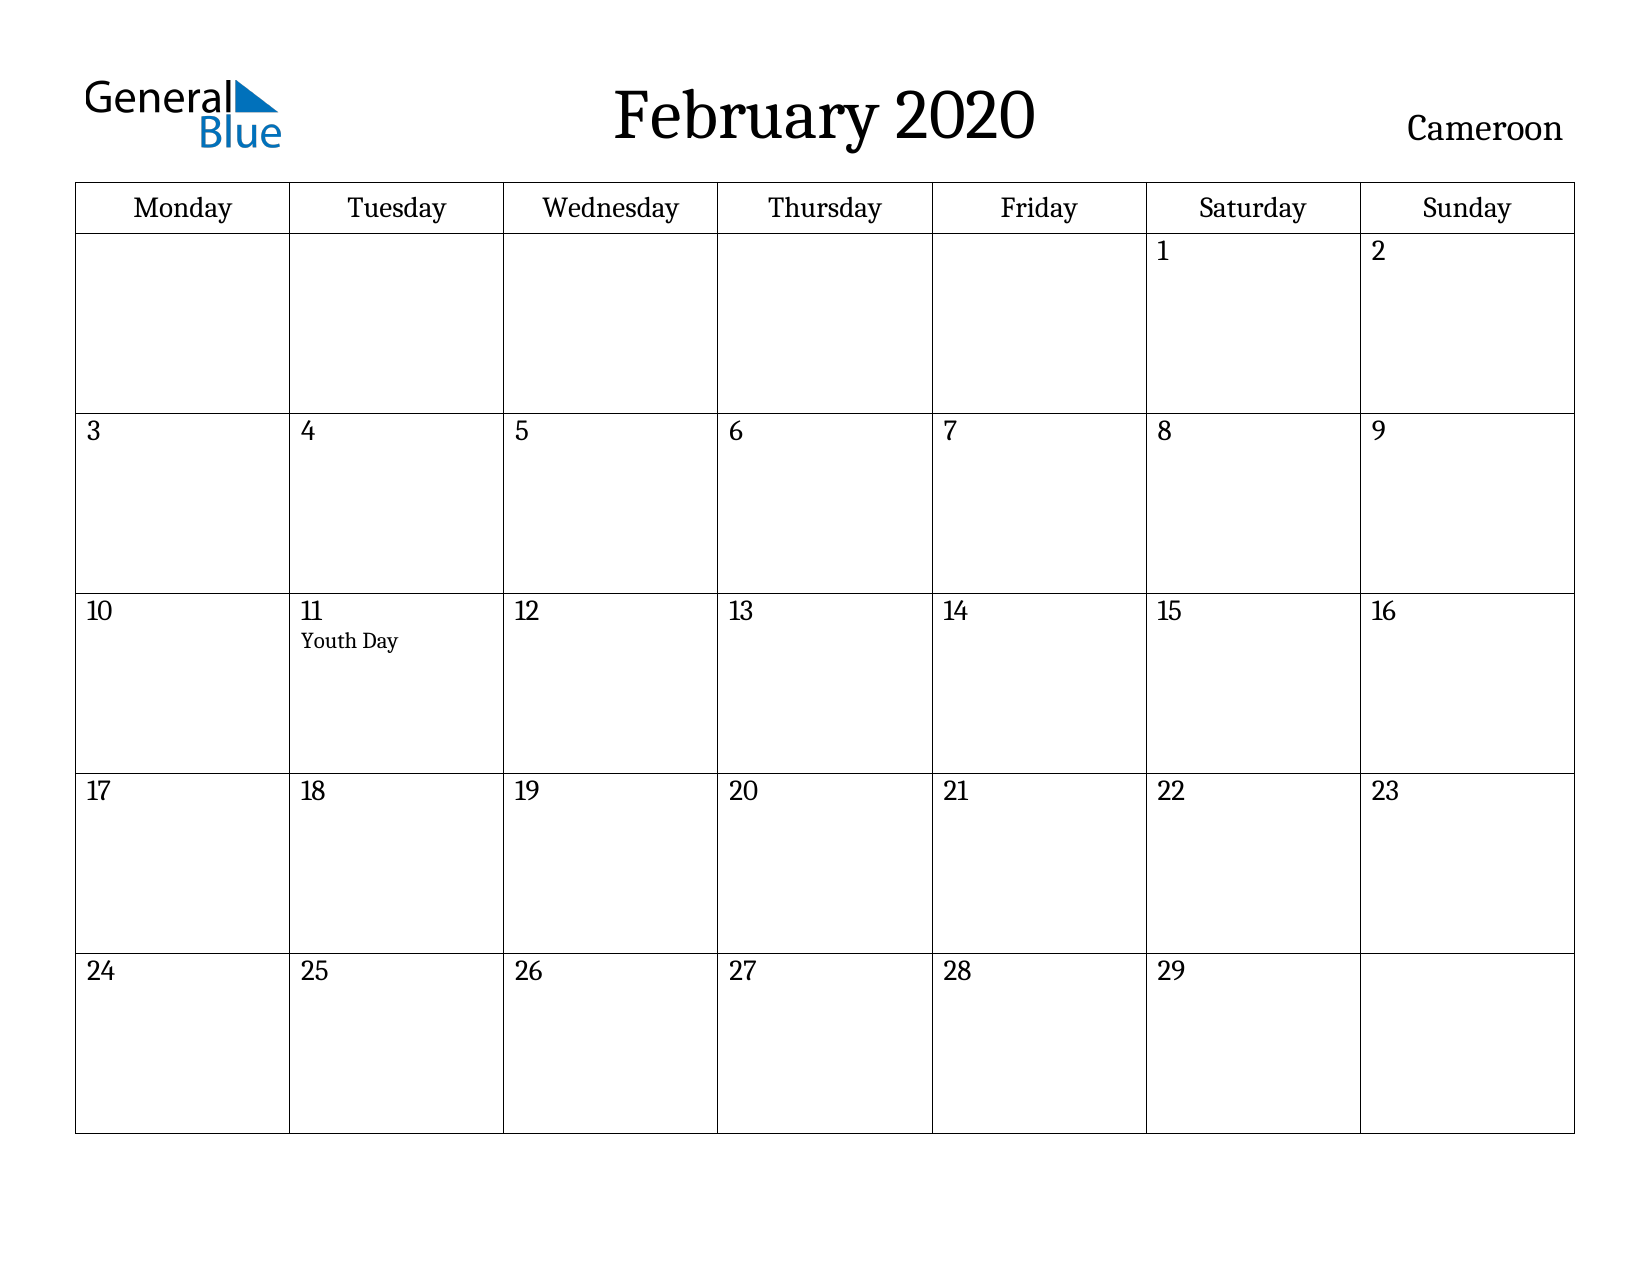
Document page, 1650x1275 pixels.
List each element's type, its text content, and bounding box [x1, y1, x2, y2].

table_cell [76, 988, 289, 1133]
table_cell [933, 234, 1146, 267]
table_cell Sunday [1361, 183, 1574, 233]
table_cell [718, 234, 932, 267]
table_cell 15 [1147, 594, 1360, 627]
table_cell 25 [290, 954, 503, 987]
table_cell 20 [718, 774, 932, 807]
table_cell 22 [1147, 774, 1360, 807]
table_cell 29 [1147, 954, 1360, 987]
table_cell 9 [1361, 414, 1574, 447]
table_cell 12 [504, 594, 717, 627]
table_cell [504, 234, 717, 267]
table_cell 4 [290, 414, 503, 447]
table_cell [76, 234, 289, 267]
table_cell 2 [1361, 234, 1574, 267]
table_cell [1147, 267, 1360, 413]
table_cell 3 [76, 414, 289, 447]
table_cell Monday [76, 183, 289, 233]
table_cell Tuesday [290, 183, 503, 233]
table_cell Youth Day [290, 627, 503, 773]
table_cell [290, 988, 503, 1133]
table_cell 1 [1147, 234, 1360, 267]
picture [86, 80, 281, 148]
table_cell [504, 627, 717, 773]
table_cell [718, 267, 932, 413]
table_cell [1361, 988, 1574, 1133]
table_cell [933, 988, 1146, 1133]
table_cell [76, 808, 289, 953]
table_cell [718, 988, 932, 1133]
table_cell 14 [933, 594, 1146, 627]
table_cell 17 [76, 774, 289, 807]
table_cell [933, 627, 1146, 773]
table_cell [933, 808, 1146, 953]
table_cell [933, 267, 1146, 413]
table_cell 21 [933, 774, 1146, 807]
table_cell Saturday [1147, 183, 1360, 233]
table_cell [718, 627, 932, 773]
table_cell 7 [933, 414, 1146, 447]
table_cell 13 [718, 594, 932, 627]
table_cell [933, 448, 1146, 593]
table_cell 16 [1361, 594, 1574, 627]
table_cell [290, 448, 503, 593]
table_cell [504, 808, 717, 953]
table_cell [504, 267, 717, 413]
table_cell [718, 448, 932, 593]
table_cell [504, 988, 717, 1133]
table_cell [1361, 627, 1574, 773]
table_cell [1147, 808, 1360, 953]
table_cell 23 [1361, 774, 1574, 807]
table_cell 11 [290, 594, 503, 627]
table_cell [290, 267, 503, 413]
table_cell 18 [290, 774, 503, 807]
table_cell 8 [1147, 414, 1360, 447]
table_cell 5 [504, 414, 717, 447]
table_cell [1361, 954, 1574, 987]
table_cell [1361, 267, 1574, 413]
table_cell [76, 627, 289, 773]
table_cell 6 [718, 414, 932, 447]
table_cell [290, 808, 503, 953]
table_cell 28 [933, 954, 1146, 987]
table_cell Friday [933, 183, 1146, 233]
table_cell 19 [504, 774, 717, 807]
table_header Cameroon [1146, 75, 1574, 182]
table_cell [76, 267, 289, 413]
table_cell [1361, 448, 1574, 593]
table_cell Thursday [718, 183, 932, 233]
table_cell [1147, 988, 1360, 1133]
table_cell [1147, 448, 1360, 593]
table_cell [76, 448, 289, 593]
table_cell 26 [504, 954, 717, 987]
table_cell [1361, 808, 1574, 953]
table_header [76, 75, 503, 182]
table_cell [504, 448, 717, 593]
table_cell [718, 808, 932, 953]
table_cell 27 [718, 954, 932, 987]
table_cell [1147, 627, 1360, 773]
table_cell [290, 234, 503, 267]
table_cell 24 [76, 954, 289, 987]
table_cell Wednesday [504, 183, 717, 233]
table_cell 10 [76, 594, 289, 627]
table_header February 2020 [504, 75, 1146, 182]
